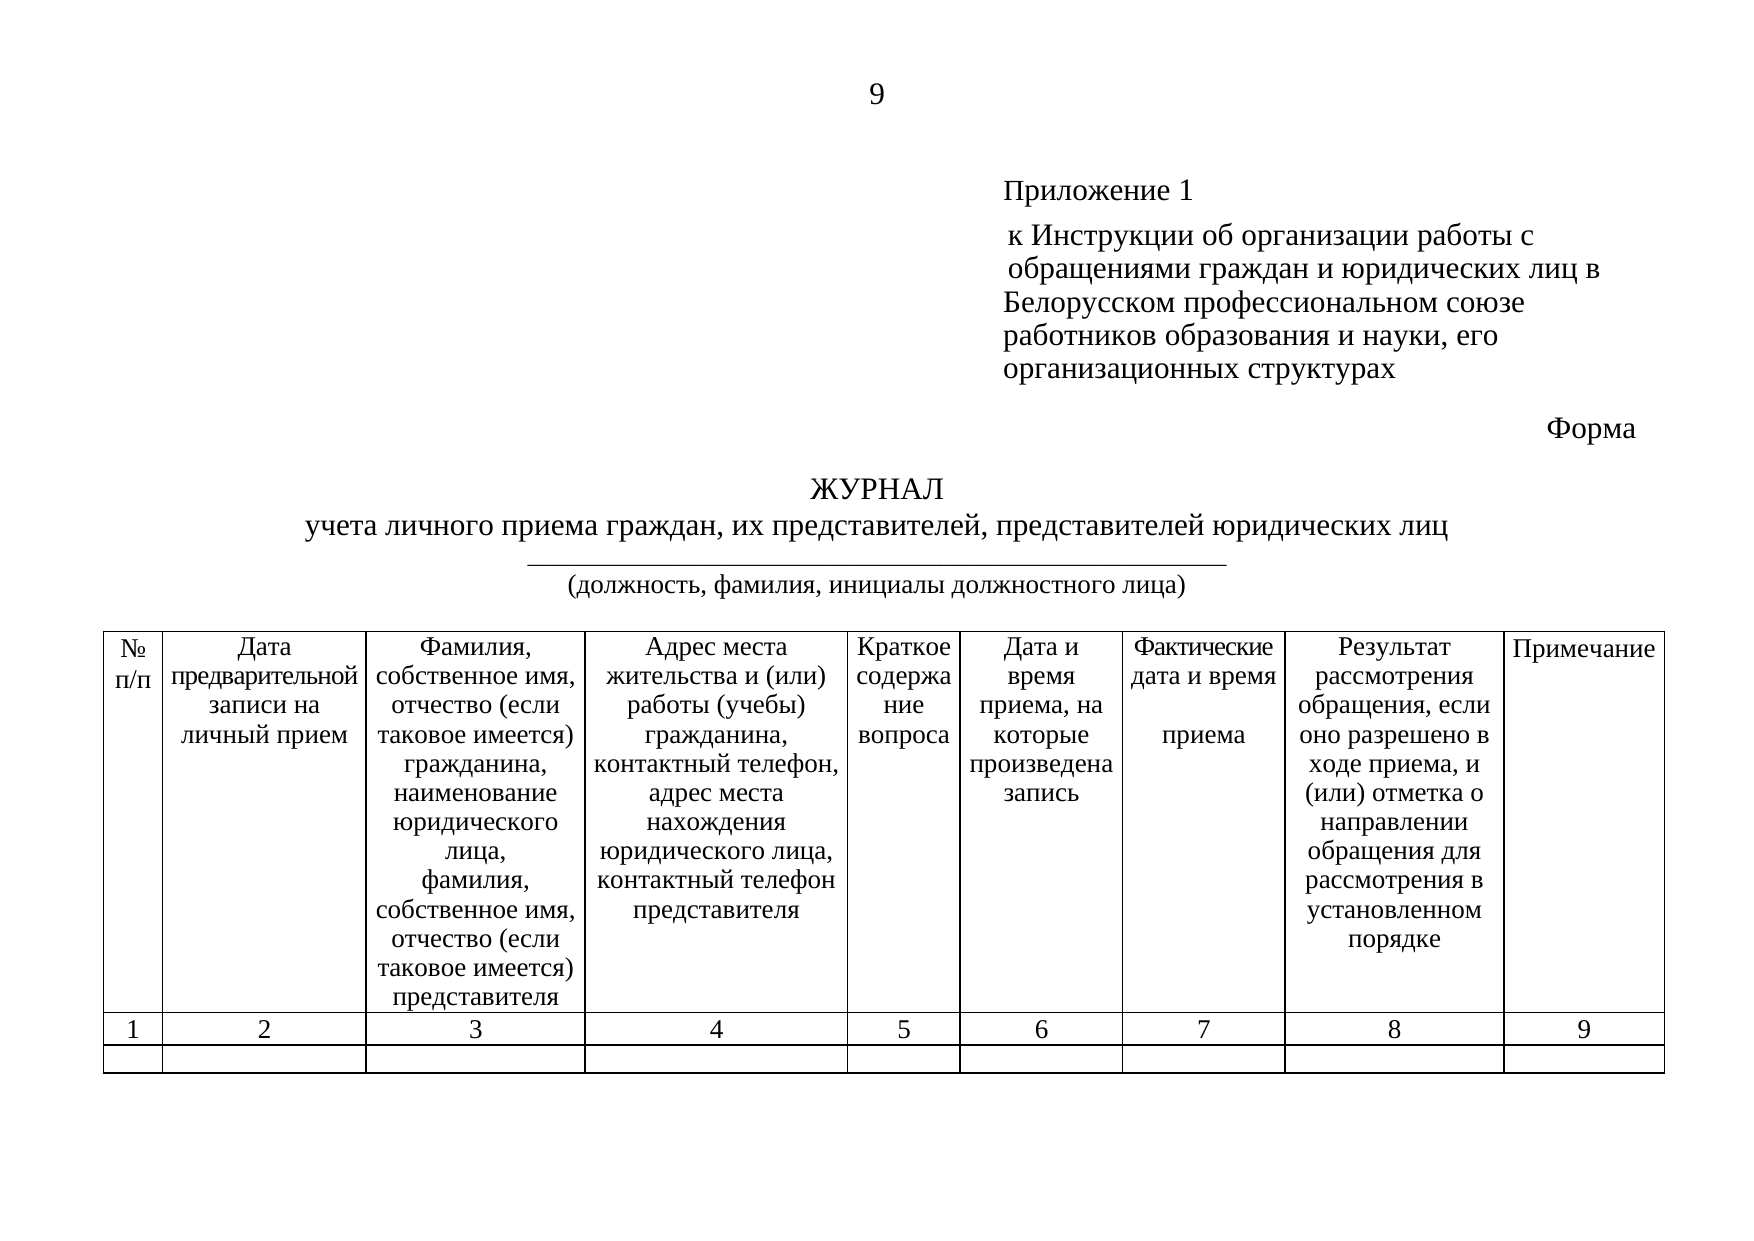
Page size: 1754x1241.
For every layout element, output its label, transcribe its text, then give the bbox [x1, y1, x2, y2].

table_cell 5 [848, 1013, 959, 1044]
table_cell [104, 1046, 162, 1072]
table_cell 4 [586, 1013, 847, 1044]
text ЖУРНАЛ [118, 470, 1636, 506]
table_header Фактические дата и время приема [1123, 632, 1284, 1011]
text учета личного приема граждан, их представителей, представителей юридических лиц [118, 506, 1636, 542]
table_cell 3 [367, 1013, 584, 1044]
table_cell 7 [1123, 1013, 1284, 1044]
table_header Краткое содержание вопроса [848, 632, 959, 1011]
table_cell 9 [1505, 1013, 1664, 1044]
table_header Дата предварительной записи на личный прием [163, 632, 365, 1011]
table_cell [1123, 1046, 1284, 1072]
table_header Дата и время приема, на которые произведена запись [961, 632, 1122, 1011]
text (должность, фамилия, инициалы должностного лица) [118, 568, 1636, 599]
text Форма [118, 415, 1636, 444]
table_cell [1505, 1046, 1664, 1072]
table_cell [163, 1046, 365, 1072]
table_cell [586, 1046, 847, 1072]
table_header № п/п [104, 632, 162, 1011]
text _____________________________________________________________ [118, 542, 1636, 568]
table_header Примечание [1505, 632, 1664, 1011]
table_cell [961, 1046, 1122, 1072]
table_cell 6 [961, 1013, 1122, 1044]
text к Инструкции об организации работы с [1003, 219, 1668, 252]
table_cell [848, 1046, 959, 1072]
table_cell 8 [1286, 1013, 1503, 1044]
table_cell [367, 1046, 584, 1072]
table_cell [1286, 1046, 1503, 1072]
text Приложение 1 [118, 177, 1636, 206]
table_header Адрес места жительства и (или) работы (учебы) гражданина, контактный телефон, адрес места нахождения юридического лица, контактный телефон представителя [586, 632, 847, 1011]
table_cell 1 [104, 1013, 162, 1044]
table_cell 2 [163, 1013, 365, 1044]
table_header Результат рассмотрения обращения, если оно разрешено в ходе приема, и (или) отметка о направлении обращения для рассмотрения в установленном порядке [1286, 632, 1503, 1011]
table_header Фамилия, собственное имя, отчество (если таковое имеется) гражданина, наименование юридического лица, фамилия, собственное имя, отчество (если таковое имеется) представителя [367, 632, 584, 1011]
text обращениями граждан и юридических лиц в Белорусском профессиональном союзе работников образования и науки, его организационных структурах [1003, 252, 1668, 386]
